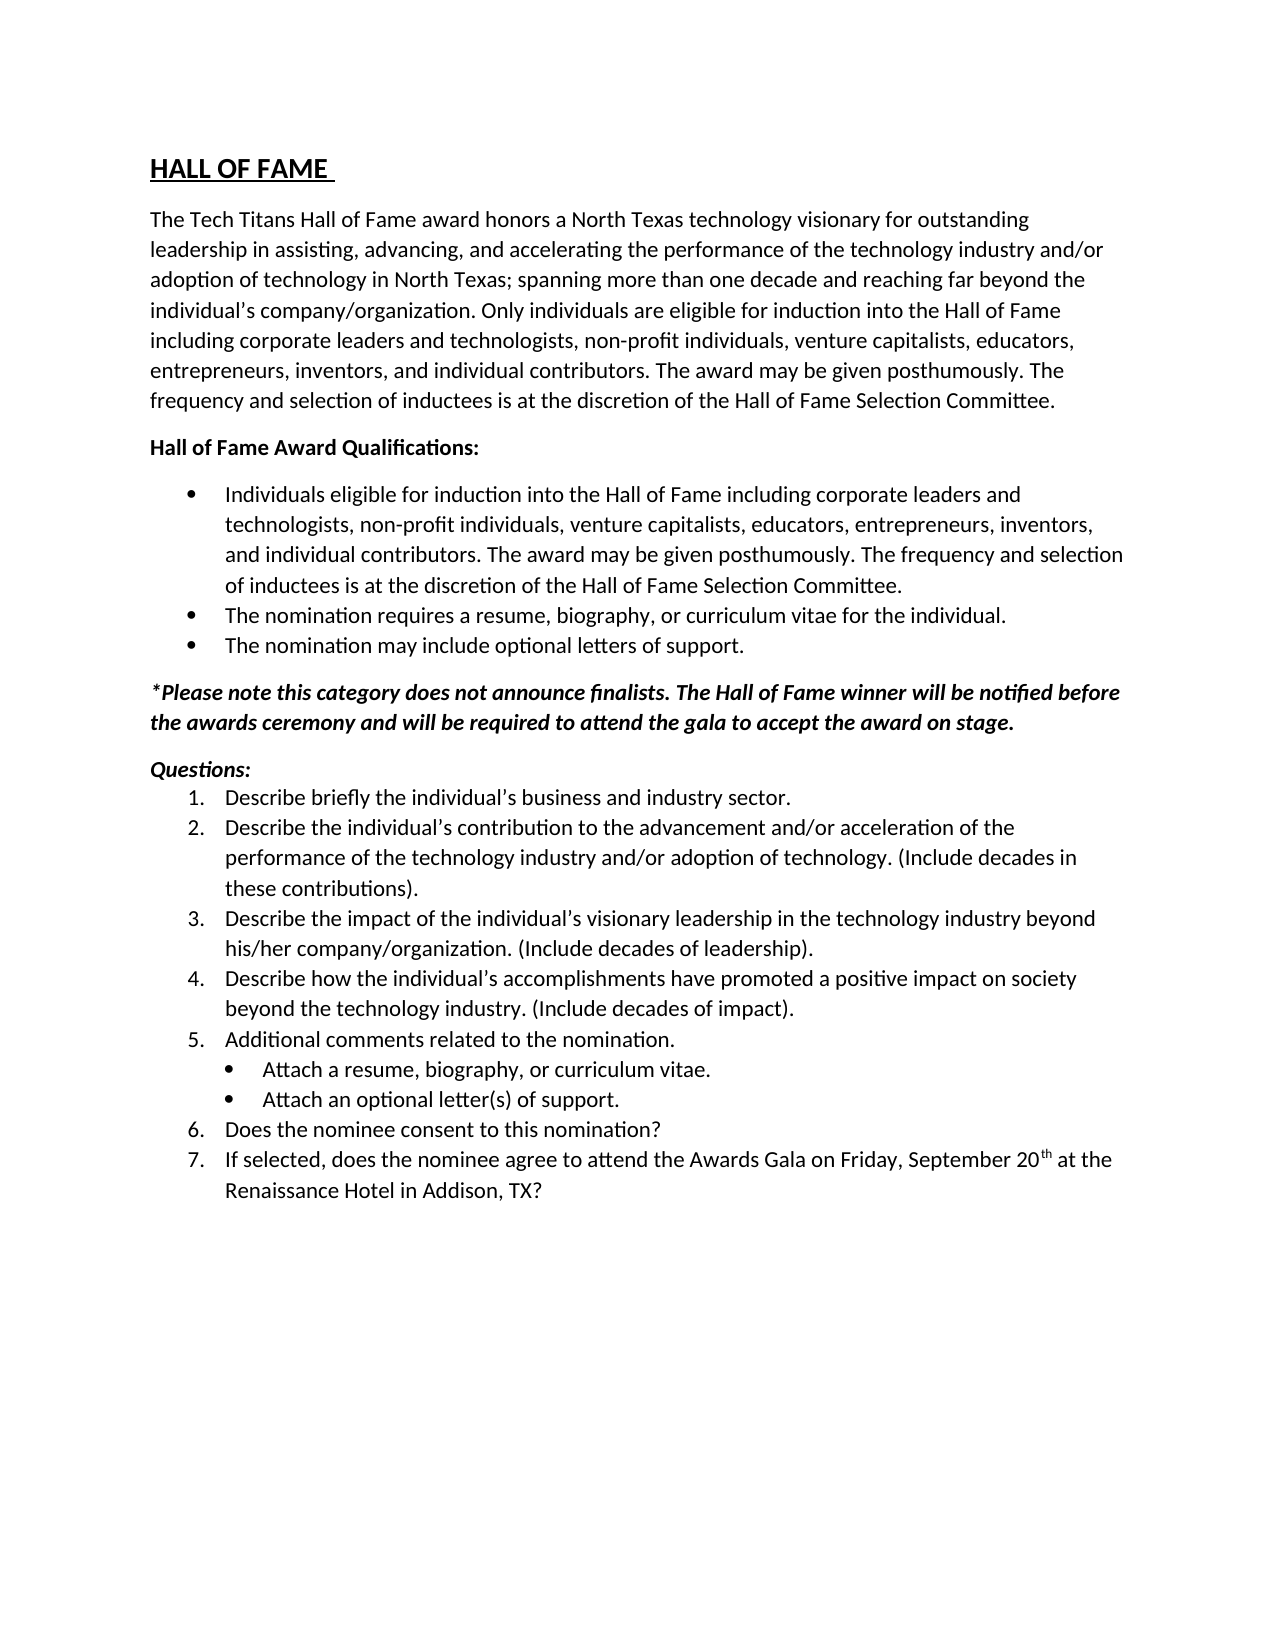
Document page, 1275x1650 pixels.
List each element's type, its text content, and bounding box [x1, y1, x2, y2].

list Attach a resume, biography, or curriculum vitae. [225, 1055, 1125, 1083]
text *Please note this category does not announce finalists. The Hall of Fame winner will be notified before the awards ceremony and will be required to attend the gala to accept the award on stage. [150, 678, 1125, 736]
list Does the nominee consent to this nomination? [187, 1115, 1125, 1143]
list The nomination may include optional letters of support. [187, 631, 1125, 659]
list Describe the individual’s contribution to the advancement and/or acceleration of the performance of the technology industry and/or adoption of technology. (Include decades in these contributions). [187, 813, 1125, 902]
text HALL OF FAME [150, 150, 1125, 186]
text Questions: [150, 755, 1125, 783]
list Describe the impact of the individual’s visionary leadership in the technology industry beyond his/her company/organization. (Include decades of leadership). [187, 904, 1125, 962]
list Attach an optional letter(s) of support. [225, 1085, 1125, 1113]
list Additional comments related to the nomination. [187, 1025, 1125, 1053]
text The Tech Titans Hall of Fame award honors a North Texas technology visionary for outstanding leadership in assisting, advancing, and accelerating the performance of the technology industry and/or adoption of technology in North Texas; spanning more than one decade and reaching far beyond the individual’s company/organization. Only individuals are eligible for induction into the Hall of Fame including corporate leaders and technologists, non-profit individuals, venture capitalists, educators, entrepreneurs, inventors, and individual contributors. The award may be given posthumously. The frequency and selection of inductees is at the discretion of the Hall of Fame Selection Committee. [150, 205, 1125, 414]
text Hall of Fame Award Qualifications: [150, 433, 1125, 461]
list The nomination requires a resume, biography, or curriculum vitae for the individual. [187, 601, 1125, 629]
list Describe briefly the individual’s business and industry sector. [187, 783, 1125, 811]
list If selected, does the nominee agree to attend the Awards Gala on Friday, September 20th at the Renaissance Hotel in Addison, TX? [187, 1146, 1125, 1204]
list Describe how the individual’s accomplishments have promoted a positive impact on society beyond the technology industry. (Include decades of impact). [187, 964, 1125, 1023]
list Individuals eligible for induction into the Hall of Fame including corporate leaders and technologists, non-profit individuals, venture capitalists, educators, entrepreneurs, inventors, and individual contributors. The award may be given posthumously. The frequency and selection of inductees is at the discretion of the Hall of Fame Selection Committee. [187, 480, 1125, 599]
